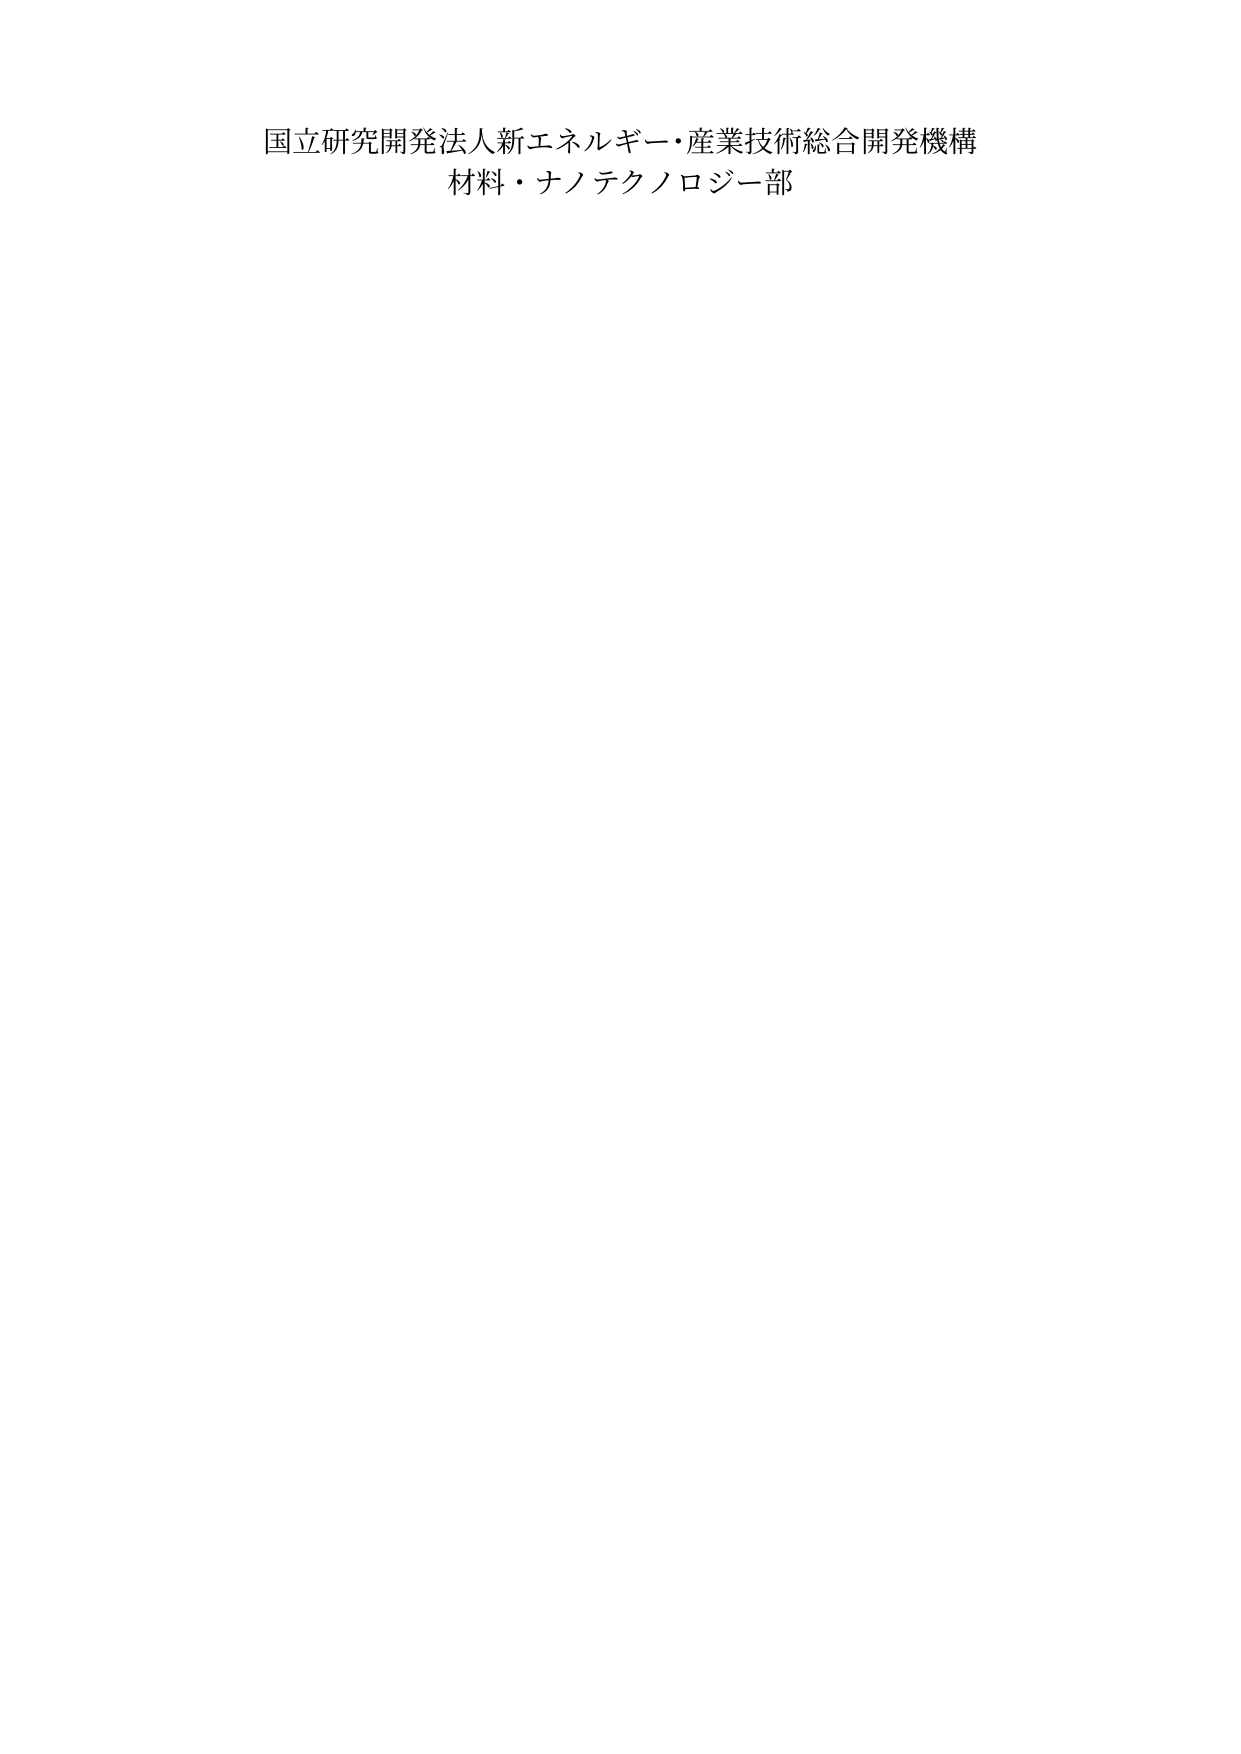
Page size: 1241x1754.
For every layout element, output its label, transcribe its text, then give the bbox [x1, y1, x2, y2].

text 材料・ナノテクノロジー部 [118, 160, 1122, 202]
text 国立研究開発法人新エネルギー･産業技術総合開発機構 [118, 118, 1122, 160]
